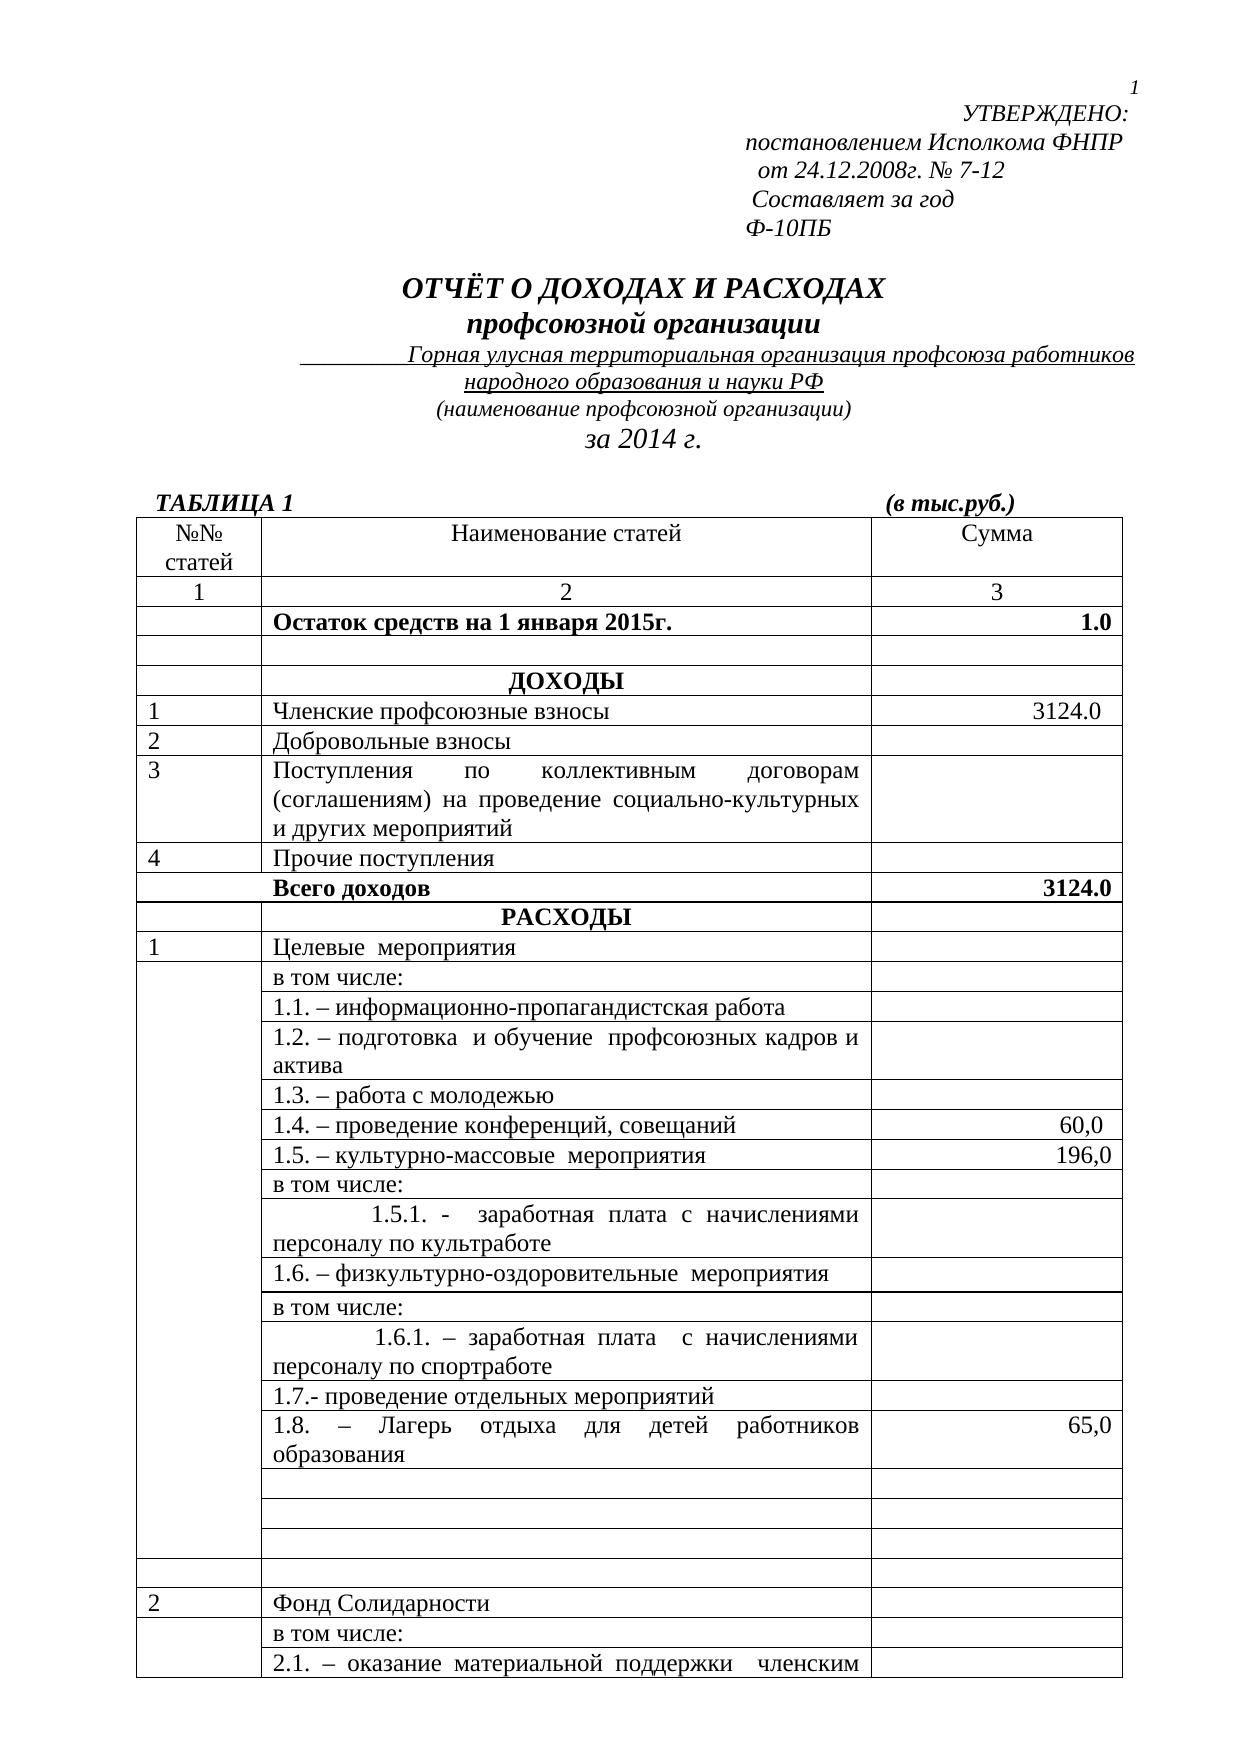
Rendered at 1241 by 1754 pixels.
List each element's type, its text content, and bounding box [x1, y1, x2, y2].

table_cell 1.4. – проведение конференций, совещаний [262, 1110, 871, 1139]
text Ф-10ПБ [148, 213, 1140, 242]
text ТАБЛИЦА 1 (в тыс.руб.) [148, 488, 1140, 517]
text Составляет за год [148, 184, 1140, 213]
table_cell в том числе: [262, 1170, 871, 1198]
table_cell Добровольные взносы [262, 726, 871, 754]
text _________Горная улусная территориальная организация профсоюза работников народного образования и науки РФ [148, 340, 1140, 395]
table_cell [872, 1170, 1122, 1198]
table_cell [872, 843, 1122, 872]
table_cell [872, 1322, 1122, 1380]
table_cell РАСХОДЫ [262, 903, 871, 931]
table_cell 3124.0 [872, 696, 1122, 725]
table_cell 1.6.1. – заработная плата с начислениями персоналу по спортработе [262, 1322, 871, 1380]
table_cell [872, 666, 1122, 695]
text постановлением Исполкома ФНПР [148, 127, 1140, 155]
table_cell 60,0 [872, 1110, 1122, 1139]
table_cell 1.0 [872, 607, 1122, 635]
table_cell 2 [262, 577, 871, 606]
table_cell [872, 636, 1122, 665]
table_cell 1.5. – культурно-массовые мероприятия [262, 1140, 871, 1168]
table_cell 65,0 [872, 1411, 1122, 1468]
table_cell 4 [137, 843, 261, 872]
table_cell [137, 1618, 261, 1677]
table_cell [872, 1559, 1122, 1587]
table_cell [872, 1022, 1122, 1079]
table_header Сумма [872, 518, 1122, 576]
table_cell [872, 1648, 1122, 1677]
table_cell Членские профсоюзные взносы [262, 696, 871, 725]
table_cell 1.3. – работа с молодежью [262, 1080, 871, 1109]
table_cell ДОХОДЫ [262, 666, 871, 695]
table_cell 2 [137, 726, 261, 754]
table_cell [872, 1199, 1122, 1257]
table_cell [872, 992, 1122, 1021]
table_cell [872, 1529, 1122, 1557]
table_cell 196,0 [872, 1140, 1122, 1168]
table_cell [262, 1499, 871, 1528]
table_cell 1.2. – подготовка и обучение профсоюзных кадров и актива [262, 1022, 871, 1079]
table_cell [872, 932, 1122, 961]
table_cell [872, 1499, 1122, 1528]
table_cell [872, 1588, 1122, 1617]
table_cell 1.1. – информационно-пропагандистская работа [262, 992, 871, 1021]
table_header Наименование статей [262, 518, 871, 576]
text ОТЧЁТ О ДОХОДАХ И РАСХОДАХ [148, 270, 1140, 305]
table_cell 1.8. – Лагерь отдыха для детей работников образования [262, 1411, 871, 1468]
table_cell 3 [137, 756, 261, 842]
table_cell в том числе: [262, 962, 871, 991]
table_cell [872, 1618, 1122, 1647]
table_cell [262, 1559, 871, 1587]
table_cell 1.5.1. - заработная плата с начислениями персоналу по культработе [262, 1199, 871, 1257]
table_cell 2 [137, 1588, 261, 1617]
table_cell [262, 1648, 871, 1677]
table_cell [872, 903, 1122, 931]
table_cell в том числе: [262, 1293, 871, 1321]
table_cell в том числе: [262, 1618, 871, 1647]
table_cell [137, 636, 261, 665]
table_header №№ статей [137, 518, 261, 576]
table_cell [872, 1469, 1122, 1498]
table_cell 3124.0 [872, 873, 1122, 901]
table_cell [262, 1469, 871, 1498]
table_cell 1.7.- проведение отдельных мероприятий [262, 1381, 871, 1409]
table_cell Прочие поступления [262, 843, 871, 872]
table_cell [872, 1381, 1122, 1409]
table_cell [872, 1258, 1122, 1291]
table_cell [137, 1559, 261, 1587]
table_cell [872, 726, 1122, 754]
table_cell 1 [137, 577, 261, 606]
table_cell [137, 903, 261, 931]
table_cell Фонд Солидарности [262, 1588, 871, 1617]
text от 24.12.2008г. № 7-12 [148, 155, 1140, 184]
table_cell [262, 636, 871, 665]
table_cell [872, 1080, 1122, 1109]
table_cell 3 [872, 577, 1122, 606]
table_cell [137, 666, 261, 695]
table_cell [872, 962, 1122, 991]
table_cell Поступления по коллективным договорам (соглашениям) на проведение социально-культурных и других мероприятий [262, 756, 871, 842]
text (наименование профсоюзной организации) за 2014 г. [148, 395, 1140, 455]
table_cell 1 [137, 696, 261, 725]
table_cell 1.6. – физкультурно-оздоровительные мероприятия [262, 1258, 871, 1291]
table_cell [872, 756, 1122, 842]
table_cell 1 [137, 932, 261, 961]
table_cell Остаток средств на 1 января 2015г. [262, 607, 871, 635]
table_cell [262, 1529, 871, 1557]
text профсоюзной организации [148, 305, 1140, 340]
table_cell Всего доходов [137, 873, 871, 901]
table_cell [137, 962, 261, 1557]
table_cell [137, 607, 261, 635]
table_cell [872, 1293, 1122, 1321]
table_cell Целевые мероприятия [262, 932, 871, 961]
text УТВЕРЖДЕНО: [148, 99, 1140, 127]
